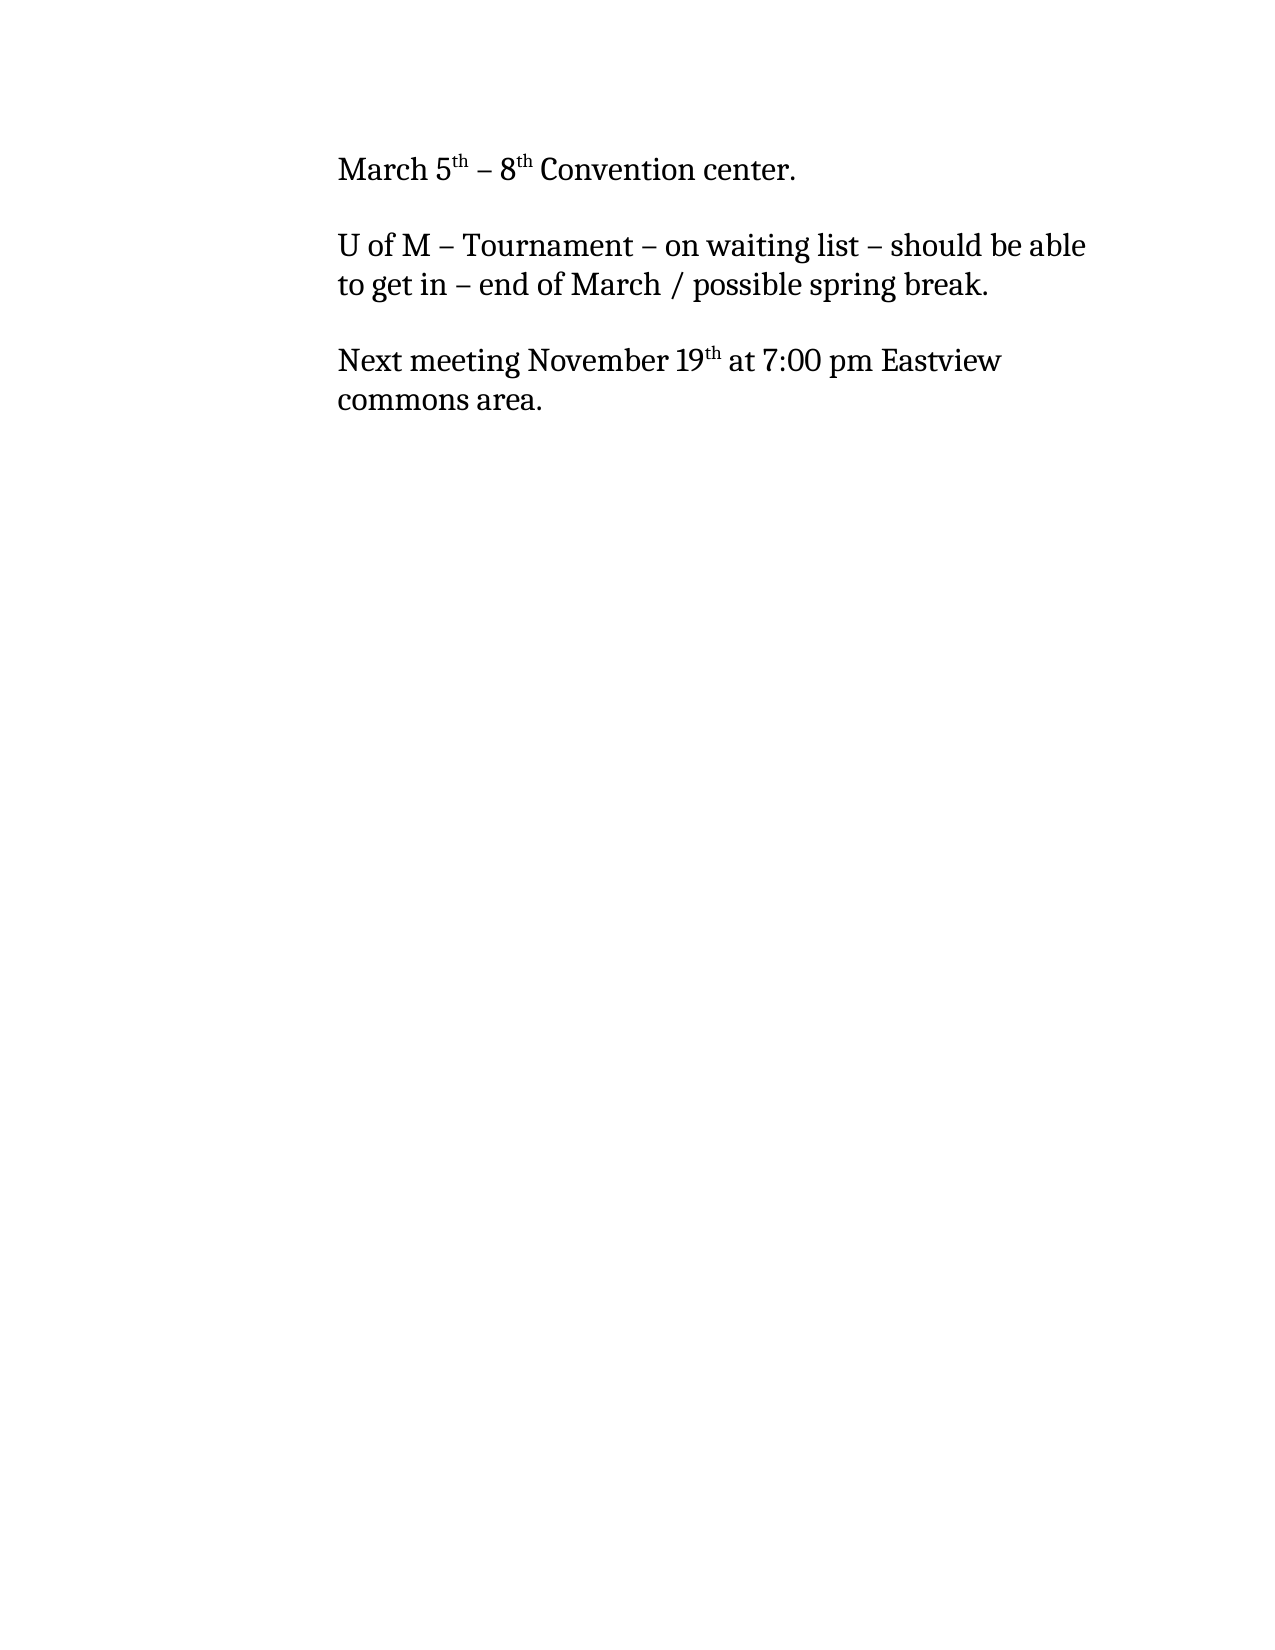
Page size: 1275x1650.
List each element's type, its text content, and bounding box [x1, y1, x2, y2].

list Next meeting November 19th at 7:00 pm Eastview commons area. [337, 342, 1087, 418]
list March 5th – 8th Convention center. [337, 150, 1087, 188]
list U of M – Tournament – on waiting list – should be able to get in – end of March / possible spring break. [337, 227, 1087, 303]
